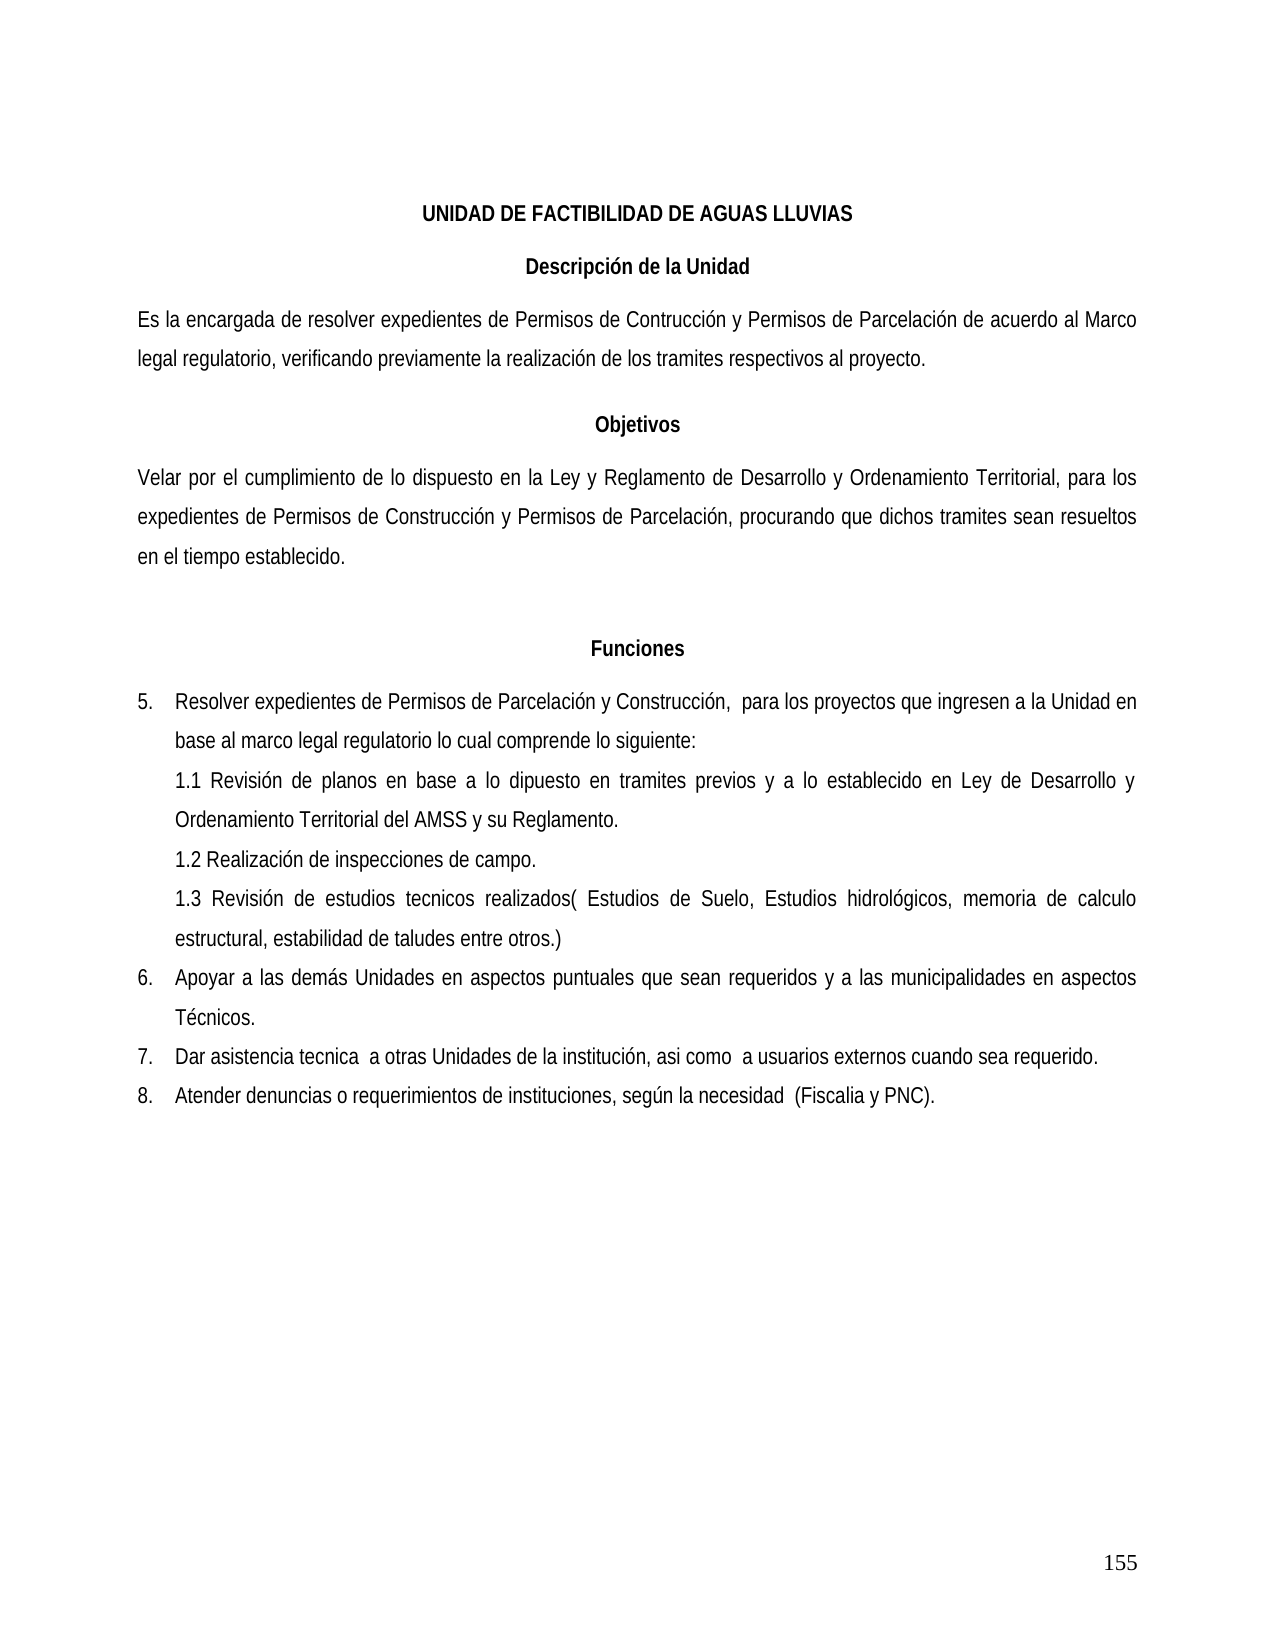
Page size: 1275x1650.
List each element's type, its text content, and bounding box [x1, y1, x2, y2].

text 1.3 Revisión de estudios tecnicos realizados( Estudios de Suelo, Estudios hidrológicos, memoria de calculo estructural, estabilidad de taludes entre otros.) [175, 885, 1137, 951]
text 1.2 Realización de inspecciones de campo. [175, 846, 1137, 872]
list Dar asistencia tecnica a otras Unidades de la institución, asi como a usuarios externos cuando sea requerido. [137, 1043, 1137, 1069]
list Atender denuncias o requerimientos de instituciones, según la necesidad (Fiscalia y PNC). [137, 1082, 1137, 1109]
subtitle Objetivos [137, 411, 1137, 437]
list Apoyar a las demás Unidades en aspectos puntuales que sean requeridos y a las municipalidades en aspectos Técnicos. [137, 964, 1137, 1030]
subtitle Funciones [137, 635, 1137, 661]
subtitle UNIDAD DE FACTIBILIDAD DE AGUAS LLUVIAS [137, 200, 1137, 227]
text Es la encargada de resolver expedientes de Permisos de Contrucción y Permisos de Parcelación de acuerdo al Marco legal regulatorio, verificando previamente la realización de los tramites respectivos al proyecto. [137, 306, 1137, 372]
text Velar por el cumplimiento de lo dispuesto en y Reglamento de Desarrollo y Ordenamiento Territorial, para los expedientes de Permisos de Construcción y Permisos de Parcelación, procurando que dichos tramites sean resueltos en el tiempo establecido. [137, 464, 1137, 569]
subtitle Descripción de la Unidad [137, 253, 1137, 279]
text 1.1 Revisión de planos en base a lo dipuesto en tramites previos y a lo establecido en Ley de Desarrollo y Ordenamiento Territorial del AMSS y su Reglamento. [175, 767, 1137, 832]
list Resolver expedientes de Permisos de Parcelación y Construcción, para los proyectos que ingresen a la Unidad en base al marco legal regulatorio lo cual comprende lo siguiente: [137, 688, 1137, 753]
